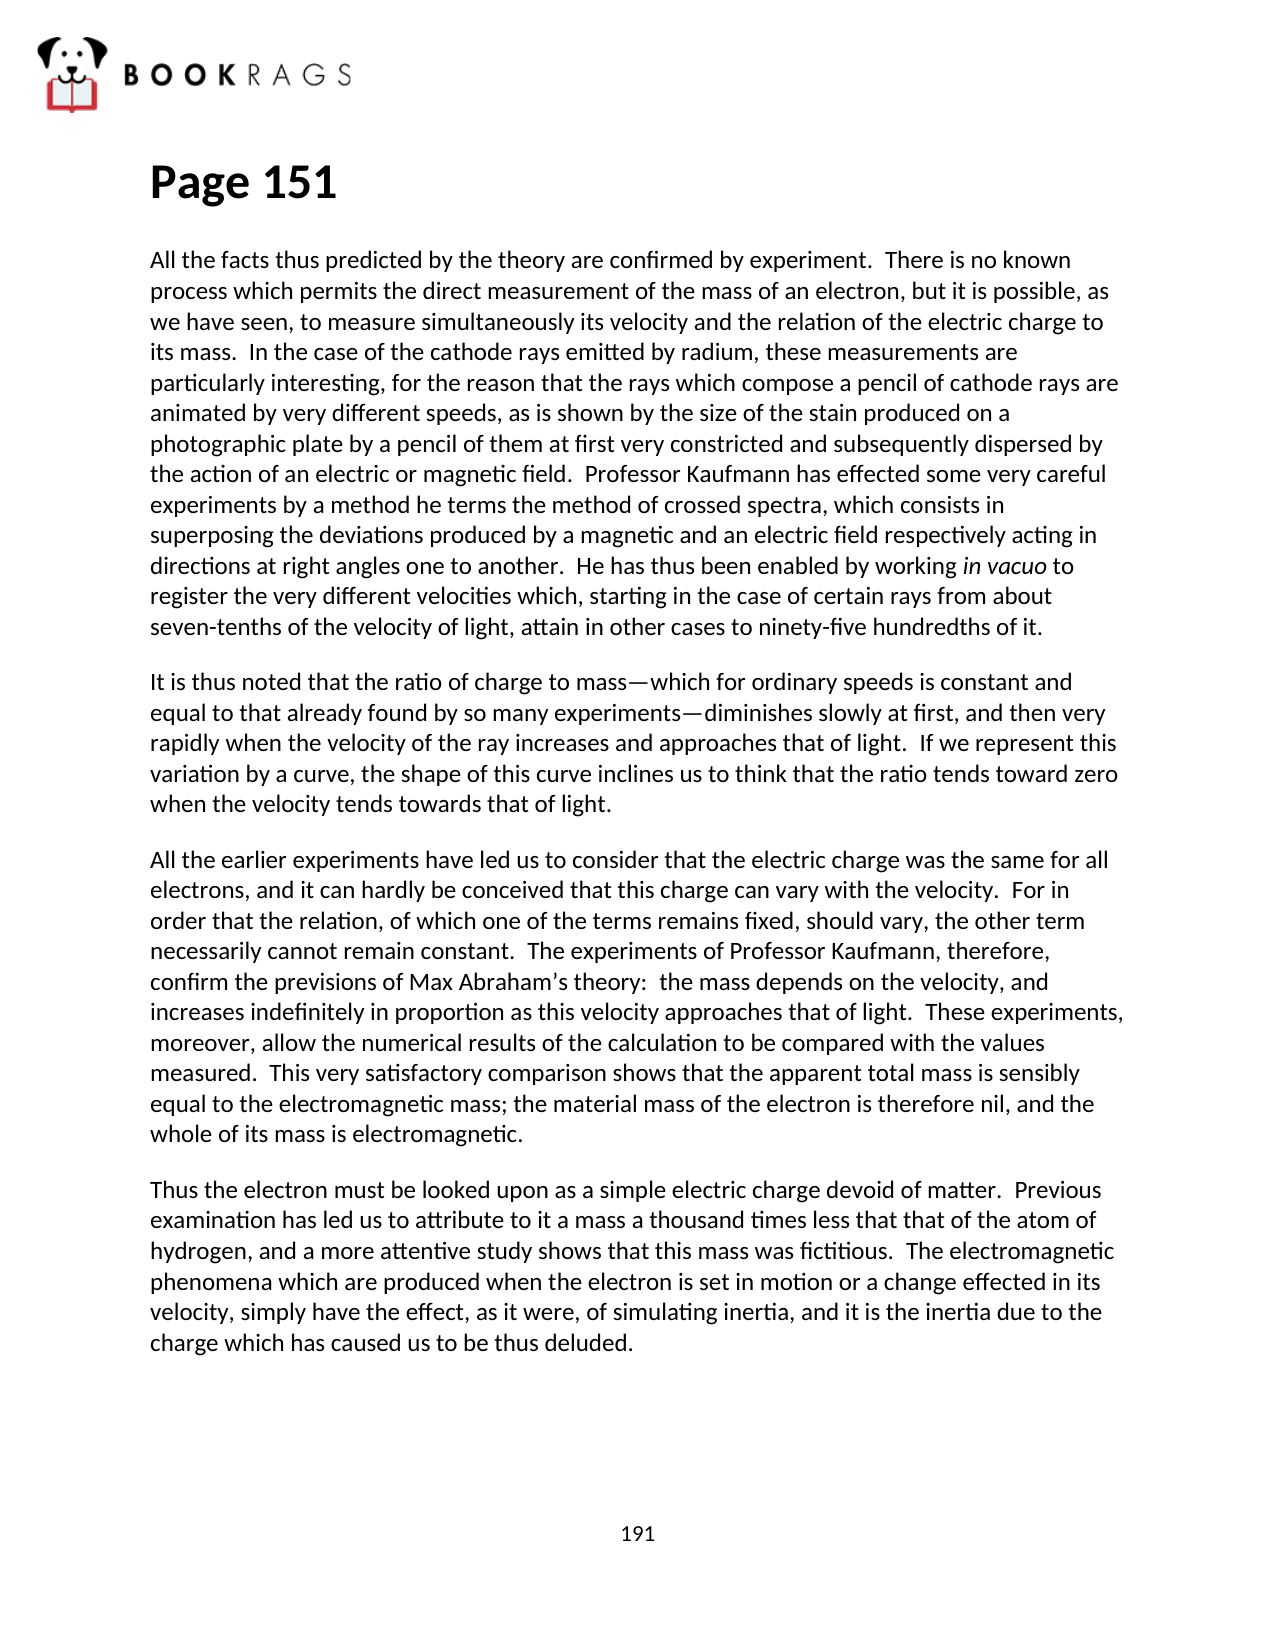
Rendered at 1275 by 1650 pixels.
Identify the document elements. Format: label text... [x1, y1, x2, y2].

text All the earlier experiments have led us to consider that the electric charge was the same for all electrons, and it can hardly be conceived that this charge can vary with the velocity. For in order that the relation, of which one of the terms remains fixed, should vary, the other term necessarily cannot remain constant. The experiments of Professor Kaufmann, therefore, confirm the previsions of Max Abraham’s theory: the mass depends on the velocity, and increases indefinitely in proportion as this velocity approaches that of light. These experiments, moreover, allow the numerical results of the calculation to be compared with the values measured. This very satisfactory comparison shows that the apparent total mass is sensibly equal to the electromagnetic mass; the material mass of the electron is therefore nil, and the whole of its mass is electromagnetic. [150, 844, 1125, 1149]
text It is thus noted that the ratio of charge to mass—­which for ordinary speeds is constant and equal to that already found by so many experiments—­diminishes slowly at first, and then very rapidly when the velocity of the ray increases and approaches that of light. If we represent this variation by a curve, the shape of this curve inclines us to think that the ratio tends toward zero when the velocity tends towards that of light. [150, 666, 1125, 819]
text Page 151 [150, 150, 1125, 211]
text Thus the electron must be looked upon as a simple electric charge devoid of matter. Previous examination has led us to attribute to it a mass a thousand times less that that of the atom of hydrogen, and a more attentive study shows that this mass was fictitious. The electromagnetic phenomena which are produced when the electron is set in motion or a change effected in its velocity, simply have the effect, as it were, of simulating inertia, and it is the inertia due to the charge which has caused us to be thus deluded. [150, 1174, 1125, 1357]
picture [37, 37, 351, 113]
text All the facts thus predicted by the theory are confirmed by experiment. There is no known process which permits the direct measurement of the mass of an electron, but it is possible, as we have seen, to measure simultaneously its velocity and the relation of the electric charge to its mass. In the case of the cathode rays emitted by radium, these measurements are particularly interesting, for the reason that the rays which compose a pencil of cathode rays are animated by very different speeds, as is shown by the size of the stain produced on a photographic plate by a pencil of them at first very constricted and subsequently dispersed by the action of an electric or magnetic field. Professor Kaufmann has effected some very careful experiments by a method he terms the method of crossed spectra, which consists in superposing the deviations produced by a magnetic and an electric field respectively acting in directions at right angles one to another. He has thus been enabled by working in vacuo to register the very different velocities which, starting in the case of certain rays from about seven-tenths of the velocity of light, attain in other cases to ninety-five hundredths of it. [150, 244, 1125, 641]
